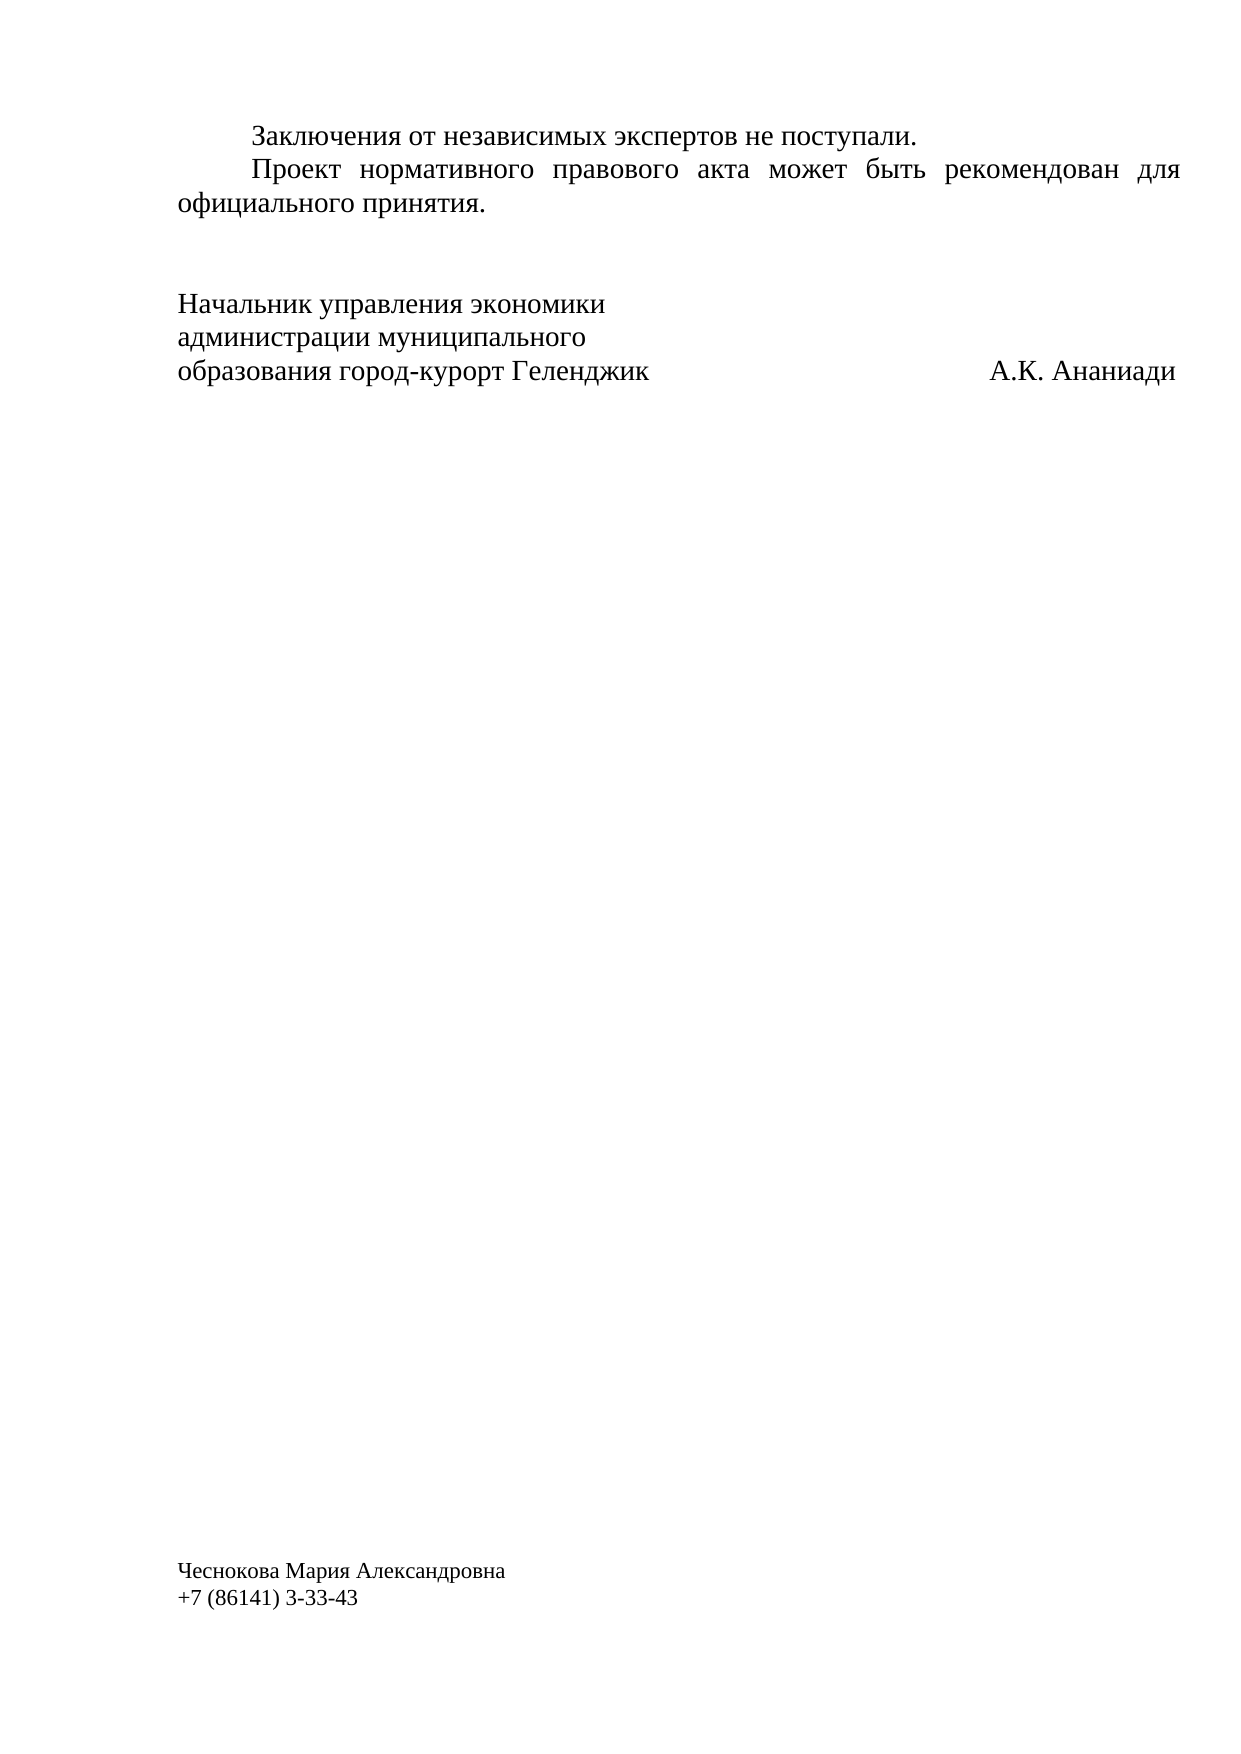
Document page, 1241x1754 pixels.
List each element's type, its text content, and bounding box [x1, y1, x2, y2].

text Проект нормативного правового акта может быть рекомендован для официального принятия. [177, 152, 1181, 219]
text Заключения от независимых экспертов не поступали. [177, 118, 1181, 152]
text администрации муниципального образования город-курорт Геленджик А.К. Ананиади [177, 319, 1181, 386]
text +7 (86141) 3-33-43 [177, 1584, 1181, 1610]
text Чеснокова Мария Александровна [177, 1557, 1181, 1584]
text Начальник управления экономики [177, 286, 1181, 319]
